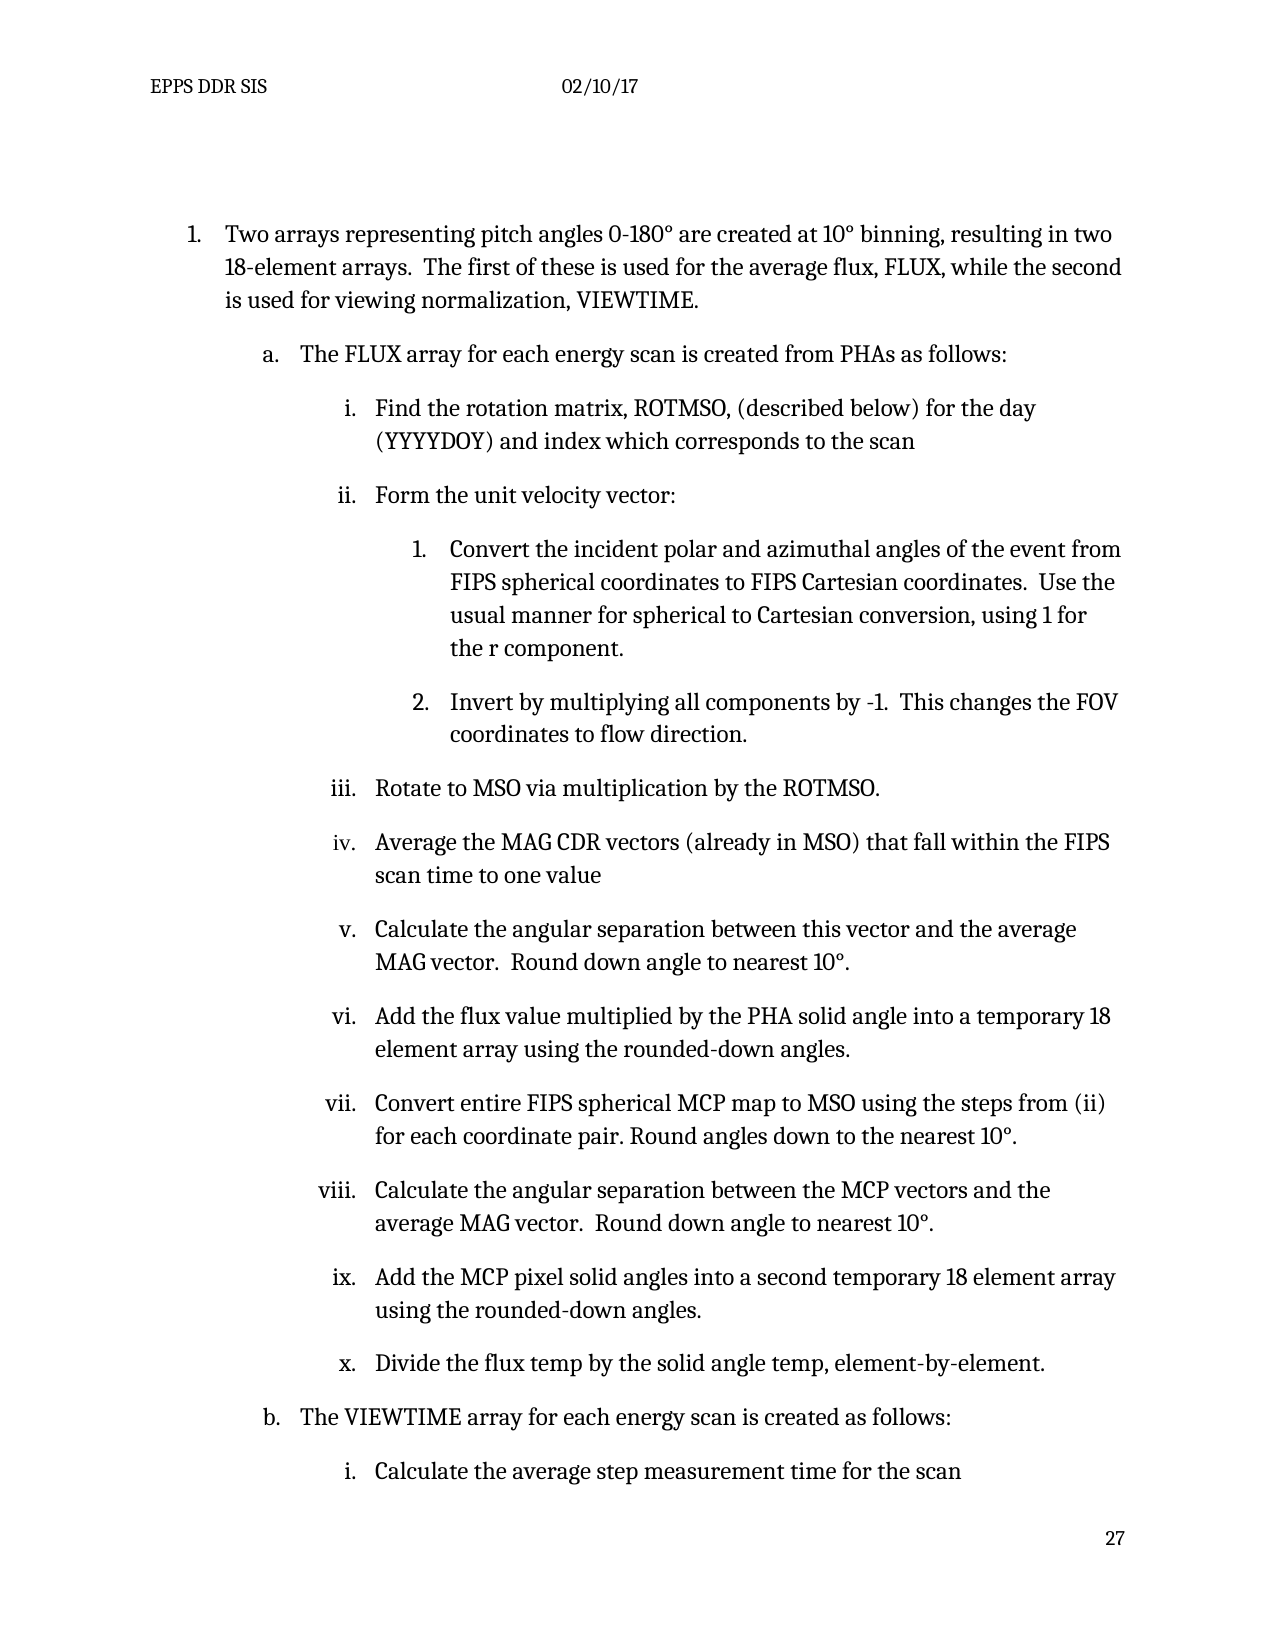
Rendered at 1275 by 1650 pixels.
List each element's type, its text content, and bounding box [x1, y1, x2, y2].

list Rotate to MSO via multiplication by the ROTMSO. [356, 774, 1125, 803]
list Find the rotation matrix, ROTMSO, (described below) for the day (YYYYDOY) and index which corresponds to the scan [356, 394, 1125, 456]
list Calculate the angular separation between the MCP vectors and the average MAG vector. Round down angle to nearest 10°. [356, 1176, 1125, 1237]
list The VIEWTIME array for each energy scan is created as follows: [262, 1403, 1125, 1432]
list Add the MCP pixel solid angles into a second temporary 18 element array using the rounded-down angles. [356, 1262, 1125, 1324]
list Calculate the angular separation between this vector and the average MAG vector. Round down angle to nearest 10°. [356, 915, 1125, 977]
list Convert the incident polar and azimuthal angles of the event from FIPS spherical coordinates to FIPS Cartesian coordinates. Use the usual manner for spherical to Cartesian conversion, using 1 for the r component. [412, 534, 1125, 662]
list Form the unit velocity vector: [356, 481, 1125, 509]
list The FLUX array for each energy scan is created from PHAs as follows: [262, 340, 1125, 369]
list Average the MAG CDR vectors (already in MSO) that fall within the FIPS scan time to one value [356, 828, 1125, 890]
list Add the flux value multiplied by the PHA solid angle into a temporary 18 element array using the rounded-down angles. [356, 1002, 1125, 1064]
list Two arrays representing pitch angles 0-180° are created at 10° binning, resulting in two 18-element arrays. The first of these is used for the average flux, FLUX, while the second is used for viewing normalization, VIEWTIME. [187, 220, 1125, 315]
list Calculate the average step measurement time for the scan [356, 1457, 1125, 1486]
list Divide the flux temp by the solid angle temp, element-by-element. [356, 1349, 1125, 1378]
list Invert by multiplying all components by -1. This changes the FOV coordinates to flow direction. [412, 687, 1125, 749]
list Convert entire FIPS spherical MCP map to MSO using the steps from (ii) for each coordinate pair. Round angles down to the nearest 10°. [356, 1089, 1125, 1151]
